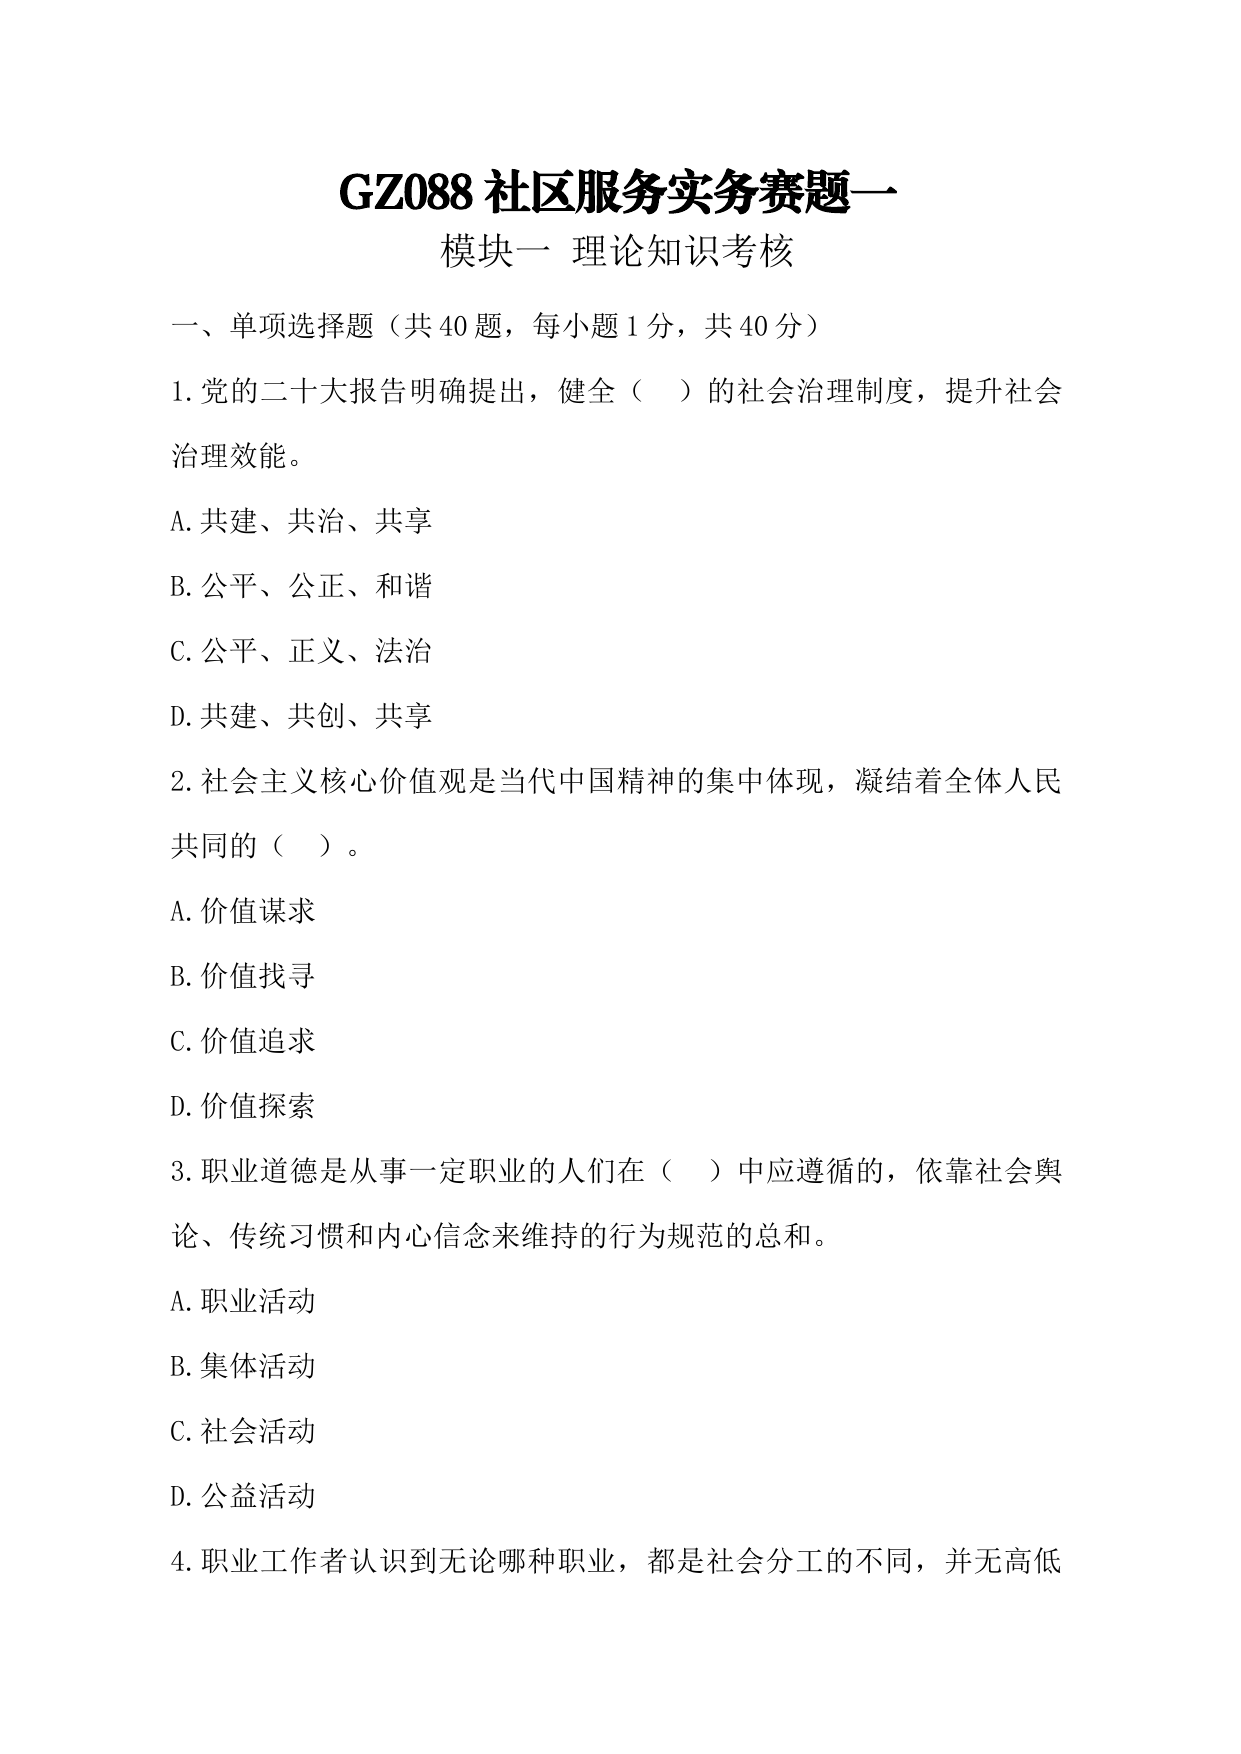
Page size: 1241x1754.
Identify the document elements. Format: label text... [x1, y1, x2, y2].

text B.价值找寻 [170, 941, 1064, 1006]
text B.集体活动 [170, 1331, 1064, 1396]
list GZ088 社区服务实务赛题一 [170, 162, 1064, 227]
text D.公益活动 [170, 1461, 1064, 1526]
text A.共建、共治、共享 [170, 486, 1064, 551]
list 一、单项选择题（共40题，每小题1分，共40分） [170, 291, 1064, 356]
text 3.职业道德是从事一定职业的人们在（ ）中应遵循的，依靠社会舆论、传统习惯和内心信念来维持的行为规范的总和。 [170, 1136, 1064, 1266]
text B.公平、公正、和谐 [170, 551, 1064, 616]
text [170, 1526, 1064, 1591]
text C.公平、正义、法治 [170, 616, 1064, 681]
list 1.党的二十大报告明确提出，健全（ ）的社会治理制度，提升社会治理效能。 [170, 356, 1064, 486]
text D.价值探索 [170, 1071, 1064, 1136]
text C.社会活动 [170, 1396, 1064, 1461]
text D.共建、共创、共享 [170, 681, 1064, 746]
text A.价值谋求 [170, 876, 1064, 941]
text 模块一 理论知识考核 [170, 227, 1064, 270]
text A.职业活动 [170, 1266, 1064, 1331]
text 2.社会主义核心价值观是当代中国精神的集中体现，凝结着全体人民共同的（ ）。 [170, 746, 1064, 876]
text C.价值追求 [170, 1006, 1064, 1071]
